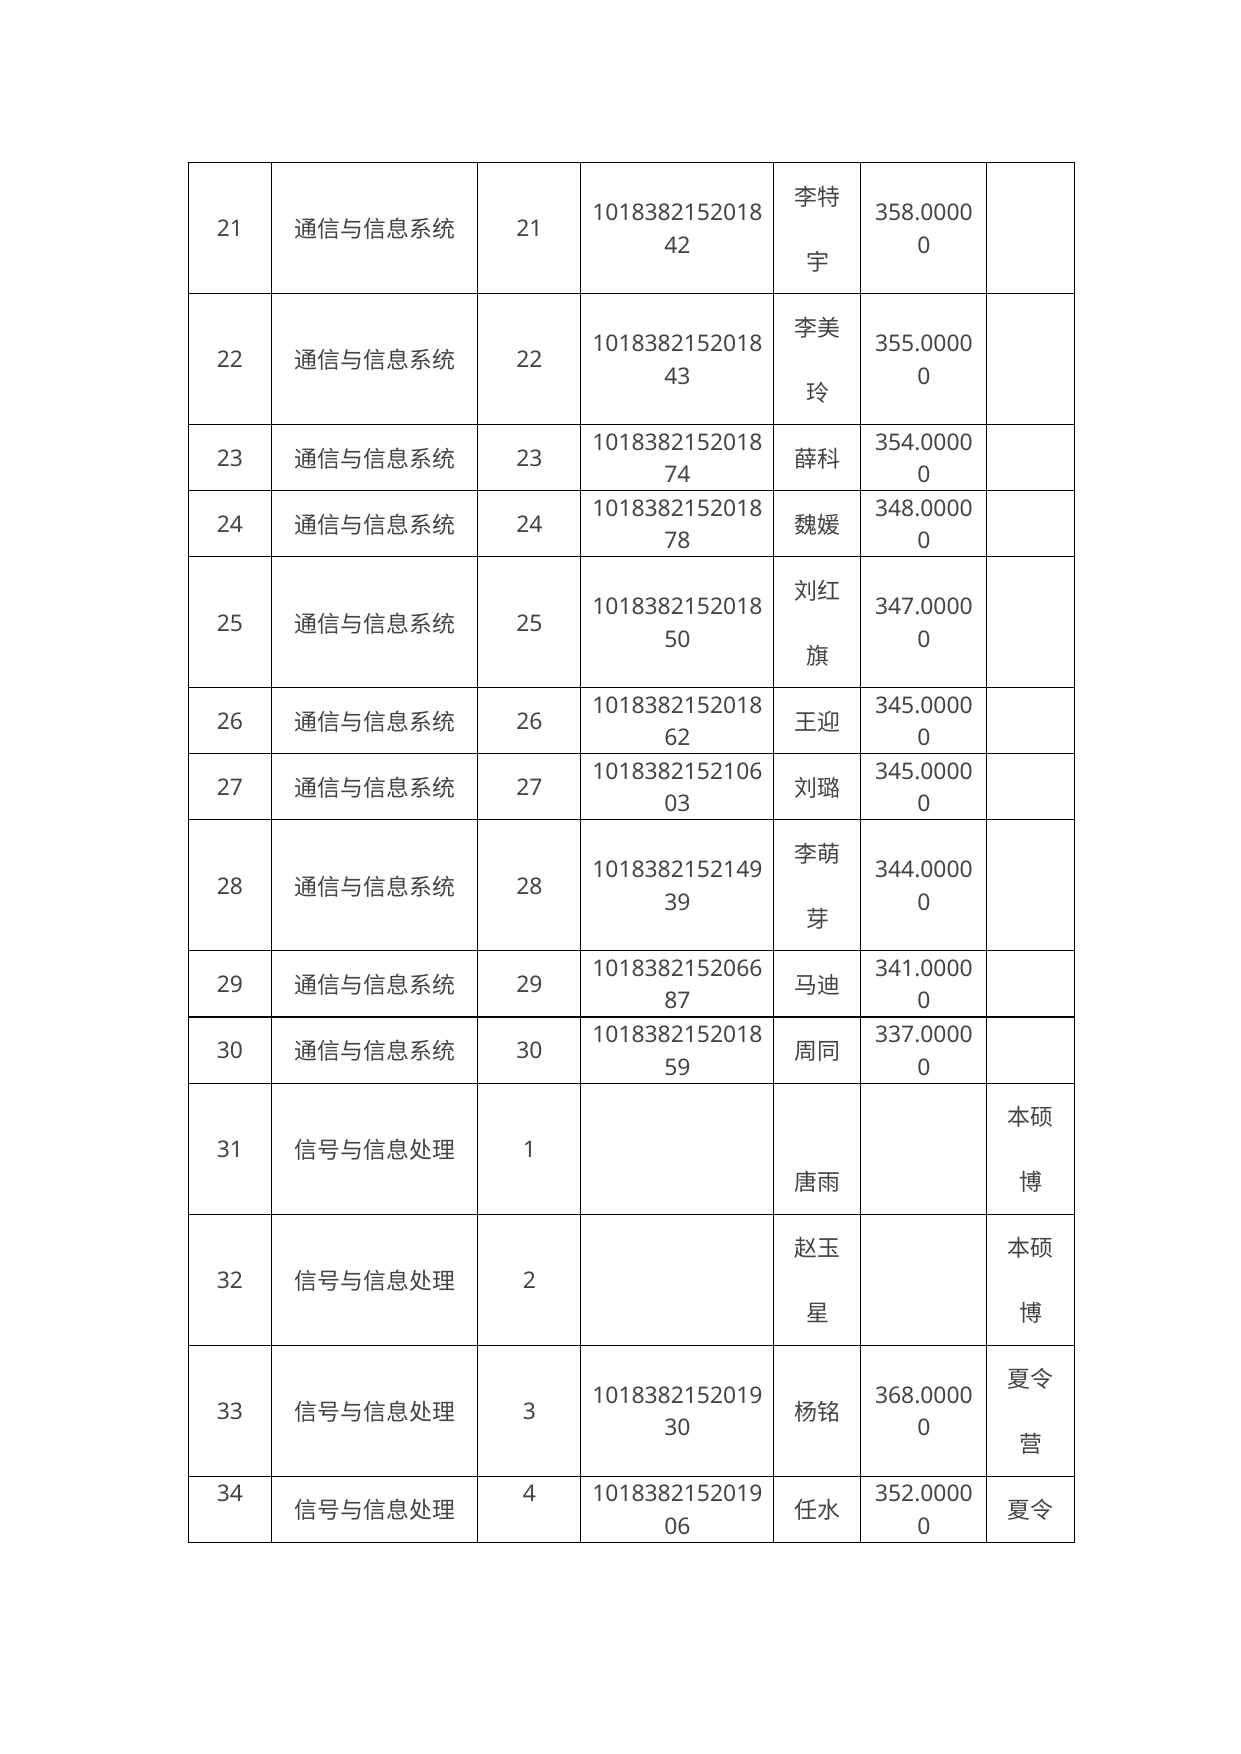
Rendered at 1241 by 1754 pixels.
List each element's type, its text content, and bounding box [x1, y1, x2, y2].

table_cell 368.00000 [861, 1346, 986, 1476]
table_cell 本硕博 [987, 1215, 1074, 1344]
table_cell 4 [478, 1477, 580, 1542]
table_cell 1 [478, 1084, 580, 1213]
table_cell [987, 491, 1074, 556]
table_cell 34 [189, 1477, 271, 1542]
table_cell 348.00000 [861, 491, 986, 556]
table_cell 101838215214939 [581, 820, 773, 950]
table_cell 通信与信息系统 [272, 163, 477, 293]
table_cell 337.00000 [861, 1018, 986, 1082]
table_cell 通信与信息系统 [272, 491, 477, 556]
table_cell 3 [478, 1346, 580, 1476]
table_cell 21 [189, 163, 271, 293]
table_cell 杨铭 [774, 1346, 860, 1476]
table_cell 唐雨 [774, 1084, 860, 1213]
table_cell 通信与信息系统 [272, 951, 477, 1016]
table_cell 通信与信息系统 [272, 294, 477, 424]
table_cell [581, 1215, 773, 1344]
table_cell 31 [189, 1084, 271, 1213]
table_cell 25 [189, 557, 271, 687]
table_cell [987, 163, 1074, 293]
table_cell 101838215201862 [581, 688, 773, 753]
table_cell 刘红旗 [774, 557, 860, 687]
table_cell 29 [478, 951, 580, 1016]
table_cell 24 [478, 491, 580, 556]
table_cell 通信与信息系统 [272, 688, 477, 753]
table_cell 101838215201930 [581, 1346, 773, 1476]
table_cell 刘璐 [774, 754, 860, 819]
table_cell 王迎 [774, 688, 860, 753]
table_cell 23 [189, 425, 271, 490]
table_cell 354.00000 [861, 425, 986, 490]
table_cell 101838215201850 [581, 557, 773, 687]
table_cell 2 [478, 1215, 580, 1344]
table_cell 28 [478, 820, 580, 950]
table_cell 101838215201906 [581, 1477, 773, 1542]
table_cell 魏媛 [774, 491, 860, 556]
table_cell 341.00000 [861, 951, 986, 1016]
table_cell 101838215206687 [581, 951, 773, 1016]
table_cell 李萌芽 [774, 820, 860, 950]
table_cell [987, 754, 1074, 819]
table_cell 101838215201859 [581, 1018, 773, 1082]
table_cell 夏令营 [987, 1346, 1074, 1476]
table_cell 信号与信息处理 [272, 1477, 477, 1542]
table_cell 通信与信息系统 [272, 820, 477, 950]
table_cell 101838215210603 [581, 754, 773, 819]
table_cell 30 [478, 1018, 580, 1082]
table_cell [987, 951, 1074, 1016]
table_cell 赵玉星 [774, 1215, 860, 1344]
table_cell 26 [189, 688, 271, 753]
table_cell 33 [189, 1346, 271, 1476]
table_cell 27 [189, 754, 271, 819]
table_cell 28 [189, 820, 271, 950]
table_cell 101838215201878 [581, 491, 773, 556]
table_cell 薛科 [774, 425, 860, 490]
table_cell 358.00000 [861, 163, 986, 293]
table_cell 355.00000 [861, 294, 986, 424]
table_cell 周同 [774, 1018, 860, 1082]
table_cell 30 [189, 1018, 271, 1082]
table_cell 通信与信息系统 [272, 754, 477, 819]
table_cell 352.00000 [861, 1477, 986, 1542]
table_cell 101838215201874 [581, 425, 773, 490]
table_cell 通信与信息系统 [272, 425, 477, 490]
table_cell 344.00000 [861, 820, 986, 950]
table_cell 25 [478, 557, 580, 687]
table_cell [987, 820, 1074, 950]
table_cell 李美玲 [774, 294, 860, 424]
table_cell 26 [478, 688, 580, 753]
table_cell 夏令营 [987, 1477, 1074, 1542]
table_cell 101838215201842 [581, 163, 773, 293]
table_cell 任水芳 [774, 1477, 860, 1542]
table_cell 27 [478, 754, 580, 819]
table_cell 信号与信息处理 [272, 1215, 477, 1344]
table_cell 24 [189, 491, 271, 556]
table_cell 22 [478, 294, 580, 424]
table_cell 李特宇 [774, 163, 860, 293]
table_cell [987, 557, 1074, 687]
table_cell [581, 1084, 773, 1213]
table_cell 信号与信息处理 [272, 1346, 477, 1476]
table_cell 22 [189, 294, 271, 424]
table_cell 29 [189, 951, 271, 1016]
table_cell 马迪 [774, 951, 860, 1016]
table_cell 21 [478, 163, 580, 293]
table_cell 通信与信息系统 [272, 557, 477, 687]
table_cell 345.00000 [861, 688, 986, 753]
table_cell [987, 1018, 1074, 1082]
table_cell 23 [478, 425, 580, 490]
table_cell [861, 1084, 986, 1213]
table_cell 347.00000 [861, 557, 986, 687]
table_cell [987, 294, 1074, 424]
table_cell [987, 688, 1074, 753]
table_cell 本硕博 [987, 1084, 1074, 1213]
table_cell [987, 425, 1074, 490]
table_cell [861, 1215, 986, 1344]
table_cell 101838215201843 [581, 294, 773, 424]
table_cell 通信与信息系统 [272, 1018, 477, 1082]
table_cell 32 [189, 1215, 271, 1344]
table_cell 信号与信息处理 [272, 1084, 477, 1213]
table_cell 345.00000 [861, 754, 986, 819]
